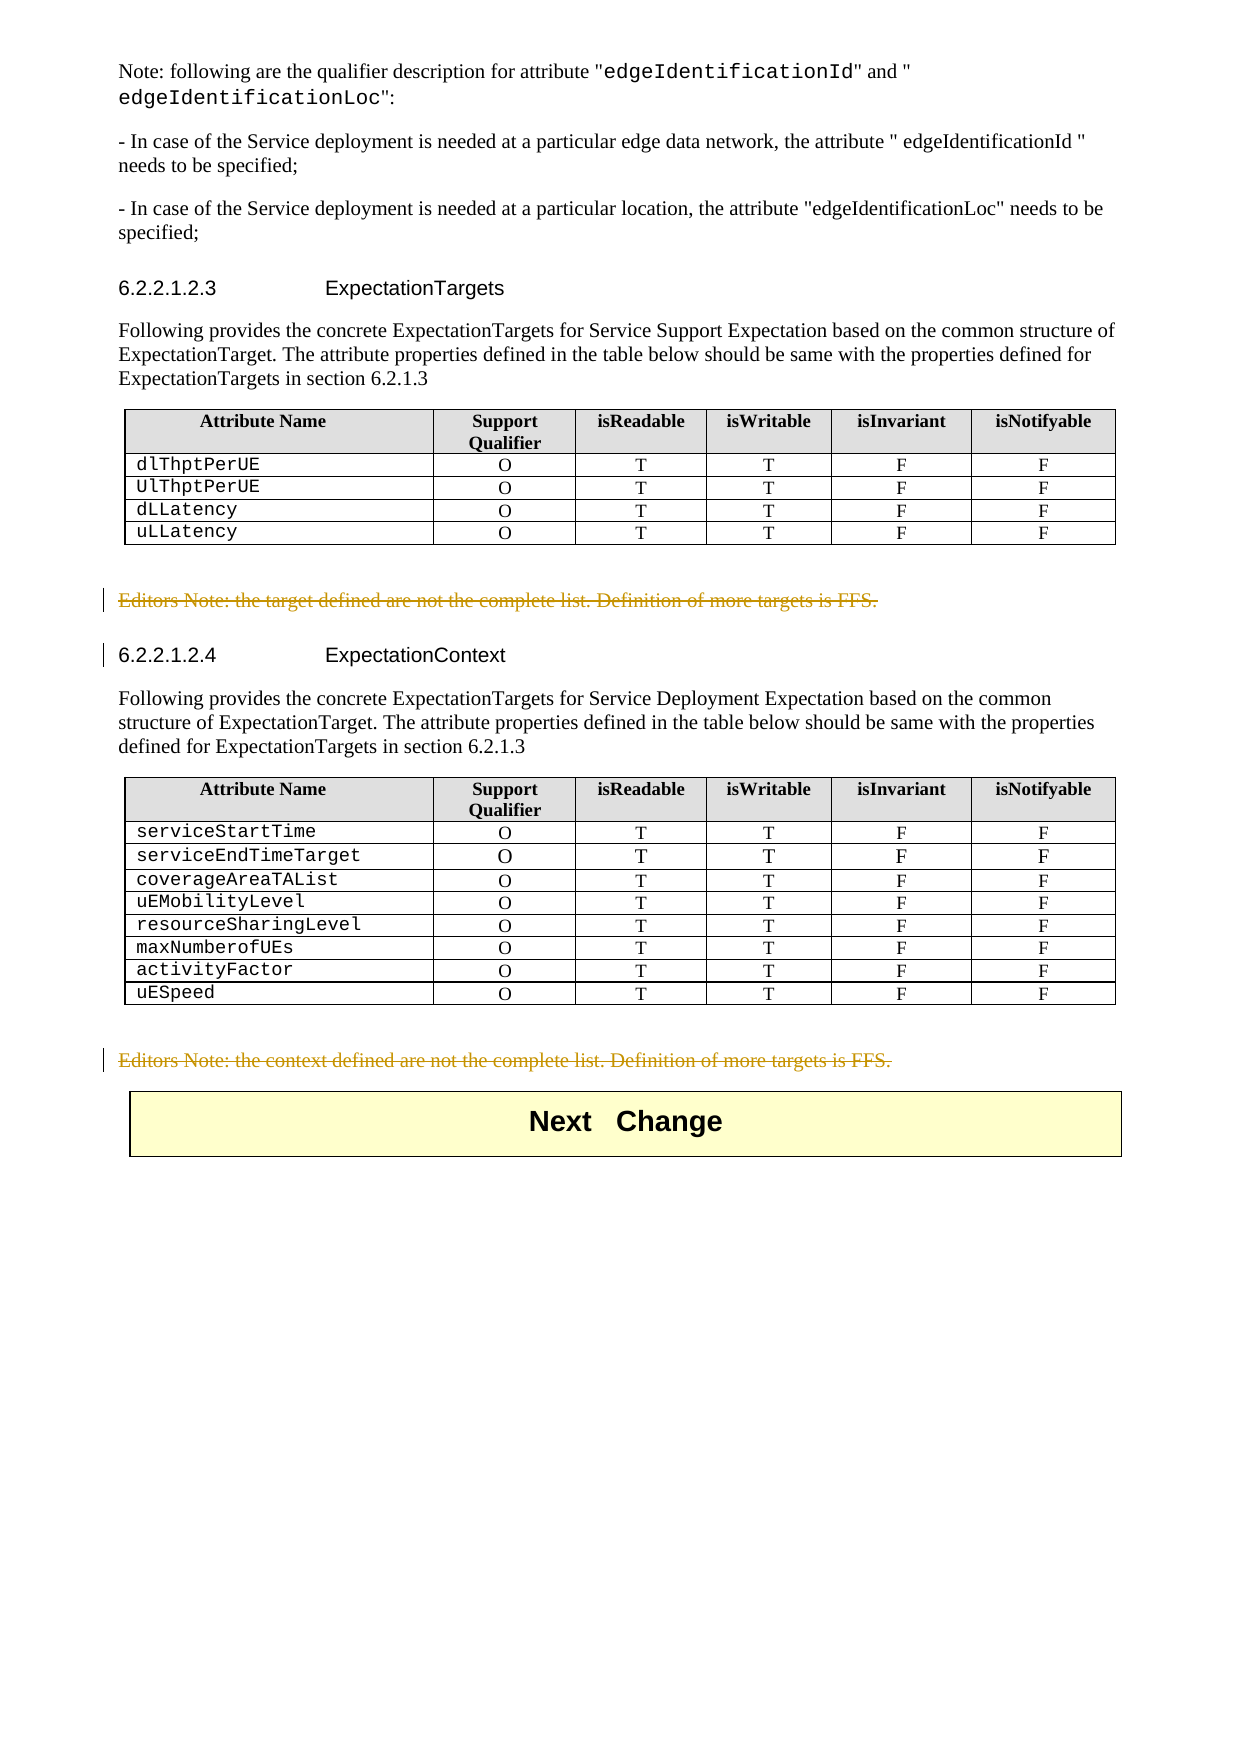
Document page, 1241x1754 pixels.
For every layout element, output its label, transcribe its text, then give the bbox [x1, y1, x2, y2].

table_cell O [434, 892, 575, 914]
table_cell F [832, 454, 971, 476]
table_cell F [832, 500, 971, 521]
table_header Attribute Name [126, 778, 433, 821]
text - In case of the Service deployment is needed at a particular edge data network, the attribute " edgeIdentificationId " needs to be specified; [118, 129, 1122, 177]
table_cell F [832, 822, 971, 843]
table_cell F [832, 937, 971, 959]
table_cell T [707, 844, 831, 868]
table_header Attribute Name [126, 410, 433, 453]
table_cell T [707, 915, 831, 936]
table_cell F [972, 454, 1115, 476]
table_cell O [434, 960, 575, 981]
text Following provides the concrete ExpectationTargets for Service Deployment Expectation based on the common structure of ExpectationTarget. The attribute properties defined in the table below should be same with the properties defined for ExpectationTargets in section 6.2.1.3 [118, 686, 1122, 758]
table_cell coverageAreaTAList [126, 870, 433, 891]
table_cell F [972, 522, 1115, 544]
table_cell UlThptPerUE [126, 477, 433, 498]
table_cell F [972, 822, 1115, 843]
table_cell T [707, 454, 831, 476]
table_cell F [832, 522, 971, 544]
table_cell uEMobilityLevel [126, 892, 433, 914]
table_cell T [576, 892, 706, 914]
table_cell F [972, 870, 1115, 891]
table_header isWritable [707, 778, 831, 821]
table_cell T [576, 522, 706, 544]
table_cell resourceSharingLevel [126, 915, 433, 936]
table_cell T [707, 960, 831, 981]
table_cell T [576, 960, 706, 981]
table_cell F [832, 915, 971, 936]
table_cell serviceEndTimeTarget [126, 844, 433, 868]
table_cell T [707, 892, 831, 914]
table_cell F [972, 892, 1115, 914]
table_cell T [576, 937, 706, 959]
table_header isNotifyable [972, 778, 1115, 821]
table_header isInvariant [832, 410, 971, 453]
table_cell F [972, 937, 1115, 959]
table_cell F [832, 960, 971, 981]
table_cell O [434, 870, 575, 891]
table_header isNotifyable [972, 410, 1115, 453]
table_cell T [576, 844, 706, 868]
table_cell maxNumberofUEs [126, 937, 433, 959]
text Following provides the concrete ExpectationTargets for Service Support Expectation based on the common structure of ExpectationTarget. The attribute properties defined in the table below should be same with the properties defined for ExpectationTargets in section 6.2.1.3 [118, 318, 1122, 390]
table_cell T [576, 870, 706, 891]
table_header isReadable [576, 778, 706, 821]
table_header Support Qualifier [434, 778, 575, 821]
table_cell T [707, 522, 831, 544]
table_cell O [434, 454, 575, 476]
table_cell O [434, 477, 575, 498]
table_cell T [707, 822, 831, 843]
table_cell T [707, 870, 831, 891]
table_cell O [434, 822, 575, 843]
table_cell O [434, 522, 575, 544]
table_cell F [832, 870, 971, 891]
text Note: following are the qualifier description for attribute "edgeIdentificationId" and " edgeIdentificationLoc": [118, 59, 1122, 111]
table_cell T [707, 937, 831, 959]
table_cell O [434, 915, 575, 936]
table_header isReadable [576, 410, 706, 453]
table_header Support Qualifier [434, 410, 575, 453]
table_cell F [832, 983, 971, 1004]
table_cell uESpeed [126, 983, 433, 1004]
table_cell F [972, 500, 1115, 521]
table_cell F [832, 892, 971, 914]
table_cell dlThptPerUE [126, 454, 433, 476]
table_cell T [707, 500, 831, 521]
table_header isWritable [707, 410, 831, 453]
table_cell T [576, 983, 706, 1004]
subtitle 6.2.2.1.2.3 ExpectationTargets [118, 276, 1122, 299]
table_header Next Change [131, 1092, 1121, 1156]
table_cell F [832, 477, 971, 498]
table_cell serviceStartTime [126, 822, 433, 843]
table_cell O [434, 844, 575, 868]
table_cell O [434, 983, 575, 1004]
table_cell T [576, 477, 706, 498]
table_cell activityFactor [126, 960, 433, 981]
table_cell T [576, 500, 706, 521]
table_cell F [832, 844, 971, 868]
table_cell T [576, 915, 706, 936]
table_cell T [707, 477, 831, 498]
table_cell T [576, 454, 706, 476]
table_cell dLLatency [126, 500, 433, 521]
table_cell F [972, 844, 1115, 868]
text - In case of the Service deployment is needed at a particular location, the attribute "edgeIdentificationLoc" needs to be specified; [118, 196, 1122, 244]
table_cell O [434, 937, 575, 959]
table_cell uLLatency [126, 522, 433, 544]
table_cell F [972, 960, 1115, 981]
table_cell F [972, 915, 1115, 936]
table_cell T [576, 822, 706, 843]
subtitle 6.2.2.1.2.4 ExpectationContext [118, 643, 1122, 667]
table_cell F [972, 477, 1115, 498]
table_cell F [972, 983, 1115, 1004]
table_cell T [707, 983, 831, 1004]
table_header isInvariant [832, 778, 971, 821]
table_cell O [434, 500, 575, 521]
